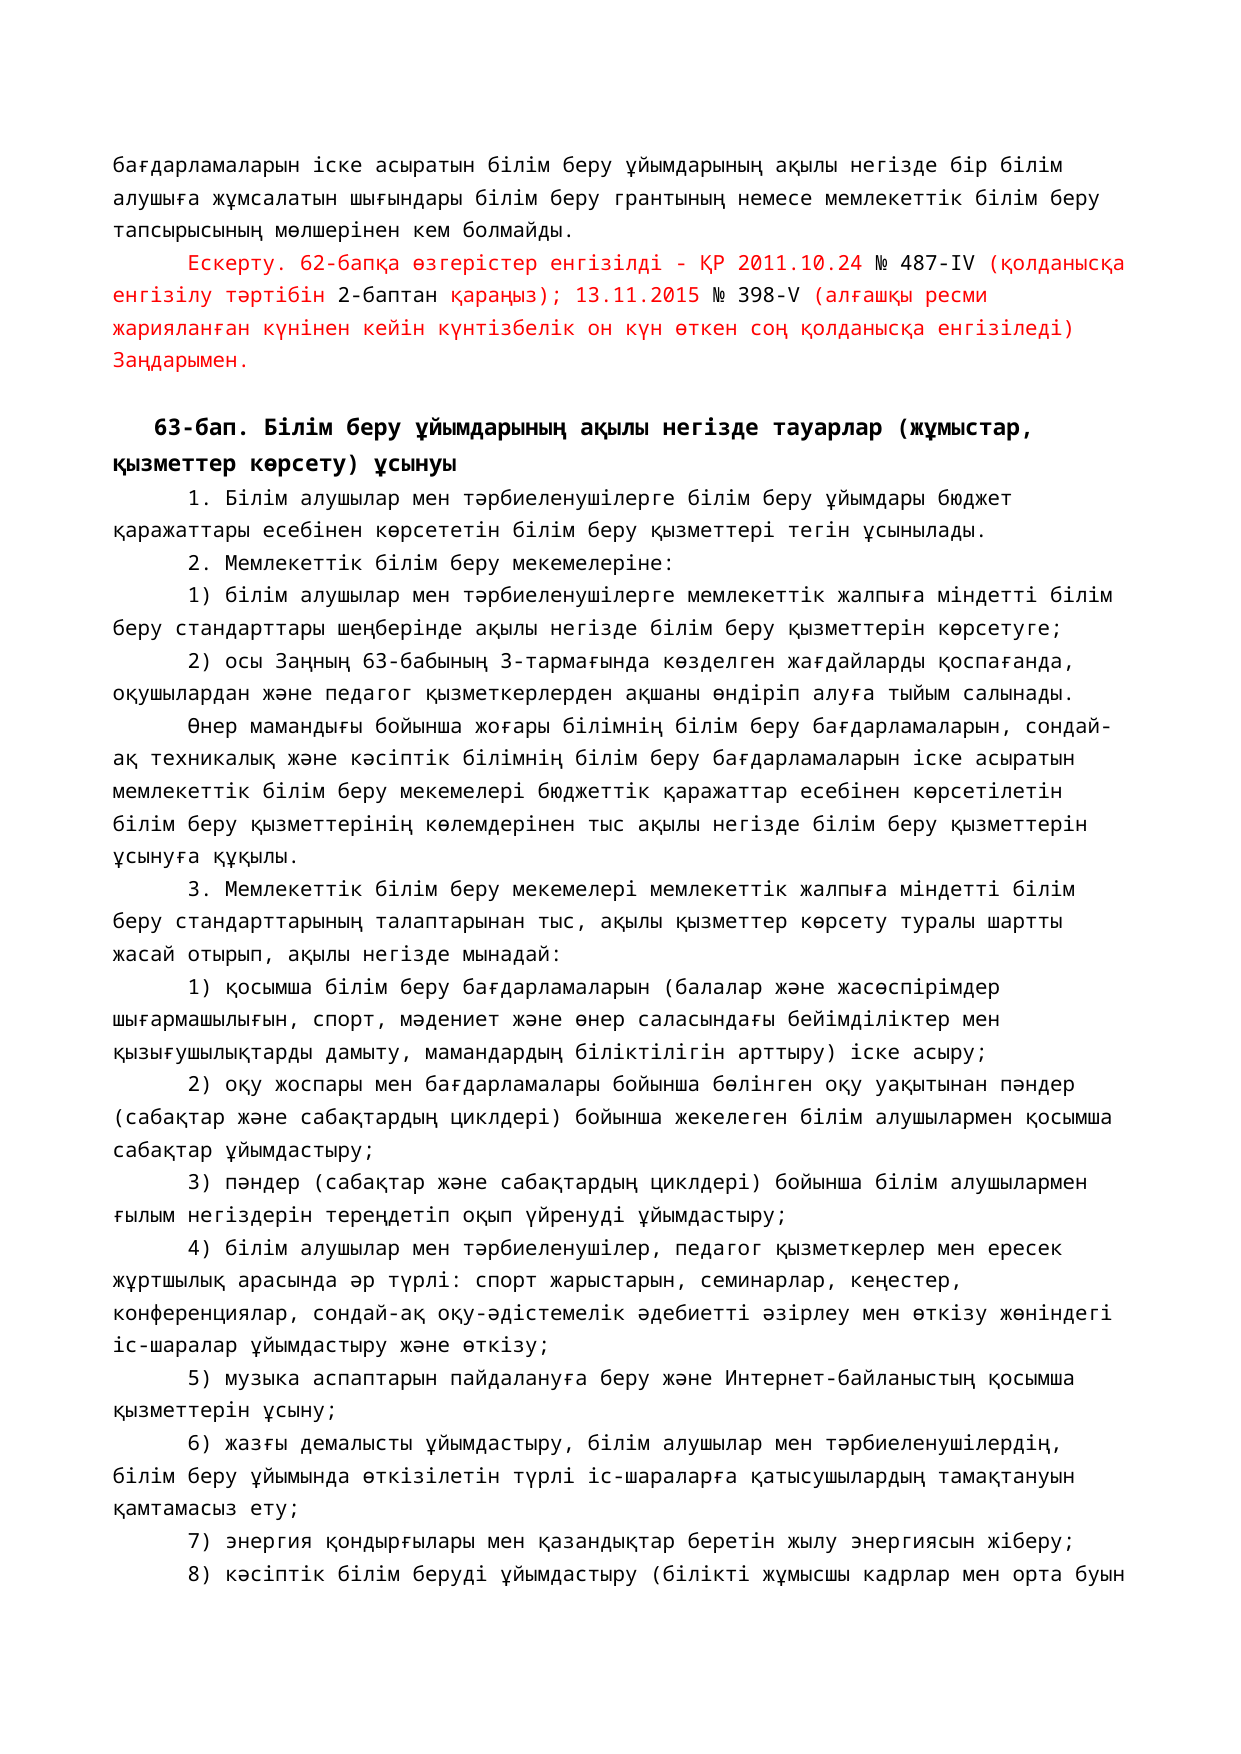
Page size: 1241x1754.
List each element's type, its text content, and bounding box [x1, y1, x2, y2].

text 63-бап. Білім беру ұйымдарының ақылы негізде тауарлар (жұмыстар, қызметтер көрсету) ұсынуы [112, 411, 1128, 478]
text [112, 483, 1128, 1587]
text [112, 150, 1128, 407]
